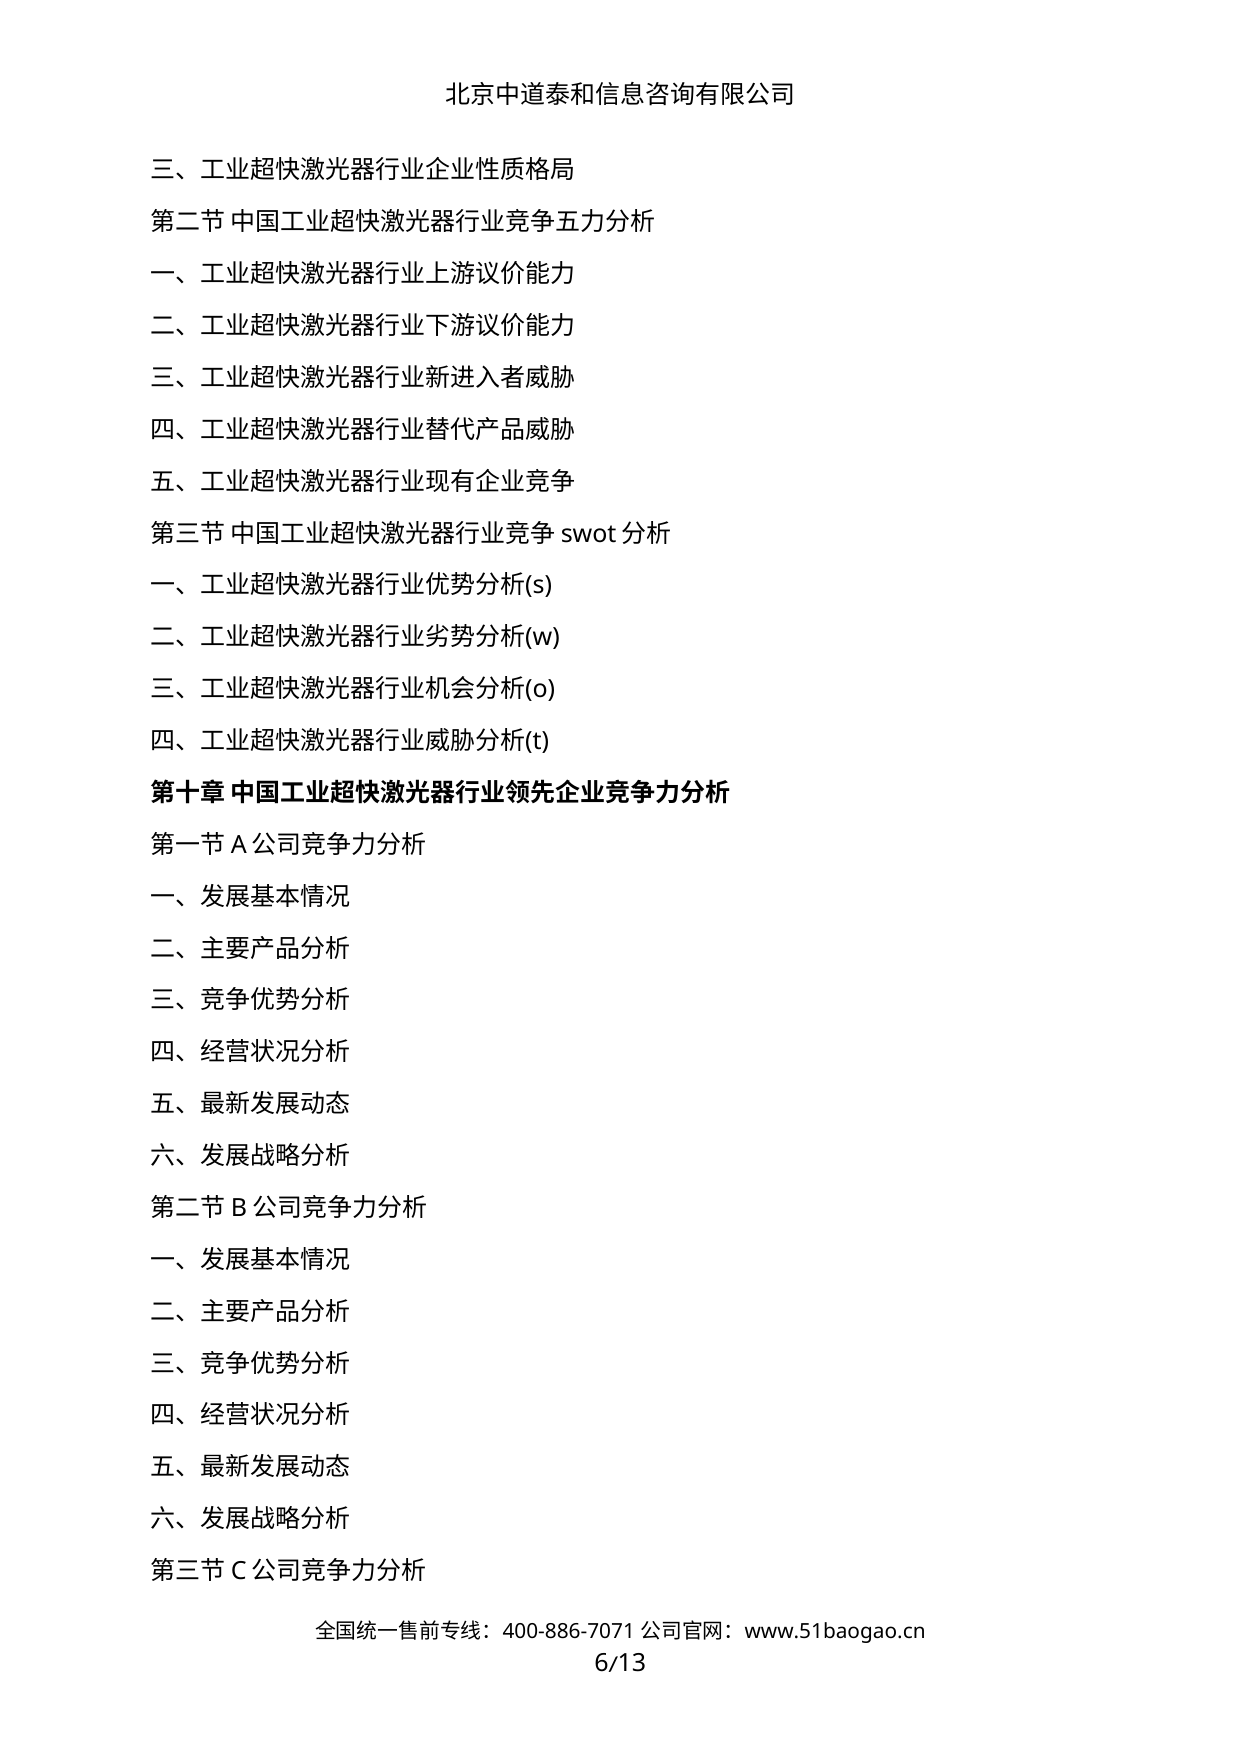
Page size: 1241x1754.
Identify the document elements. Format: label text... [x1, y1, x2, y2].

text 二、主要产品分析 [150, 1291, 1090, 1327]
text 第一节 A公司竞争力分析 [150, 824, 1090, 861]
text 一、工业超快激光器行业上游议价能力 [150, 254, 1090, 290]
text 四、工业超快激光器行业威胁分析(t) [150, 721, 1090, 757]
text 第三节 中国工业超快激光器行业竞争swot分析 [150, 513, 1090, 549]
text 三、工业超快激光器行业机会分析(o) [150, 669, 1090, 705]
text 三、竞争优势分析 [150, 1343, 1090, 1379]
text 第十章 中国工业超快激光器行业领先企业竞争力分析 [150, 772, 1090, 809]
text 六、发展战略分析 [150, 1136, 1090, 1172]
text 二、工业超快激光器行业劣势分析(w) [150, 617, 1090, 653]
text 三、工业超快激光器行业企业性质格局 [150, 150, 1090, 186]
text 一、发展基本情况 [150, 876, 1090, 912]
text 四、经营状况分析 [150, 1395, 1090, 1431]
text 一、工业超快激光器行业优势分析(s) [150, 565, 1090, 601]
text 二、主要产品分析 [150, 928, 1090, 964]
text 一、发展基本情况 [150, 1239, 1090, 1276]
text 五、工业超快激光器行业现有企业竞争 [150, 461, 1090, 497]
text 二、工业超快激光器行业下游议价能力 [150, 306, 1090, 342]
text 四、工业超快激光器行业替代产品威胁 [150, 409, 1090, 446]
text 五、最新发展动态 [150, 1447, 1090, 1483]
text 第三节 C公司竞争力分析 [150, 1551, 1090, 1587]
text 四、经营状况分析 [150, 1032, 1090, 1068]
text 三、工业超快激光器行业新进入者威胁 [150, 357, 1090, 394]
text 第二节 B公司竞争力分析 [150, 1187, 1090, 1224]
text 三、竞争优势分析 [150, 980, 1090, 1016]
text 五、最新发展动态 [150, 1084, 1090, 1120]
text 第二节 中国工业超快激光器行业竞争五力分析 [150, 202, 1090, 238]
text 六、发展战略分析 [150, 1499, 1090, 1535]
